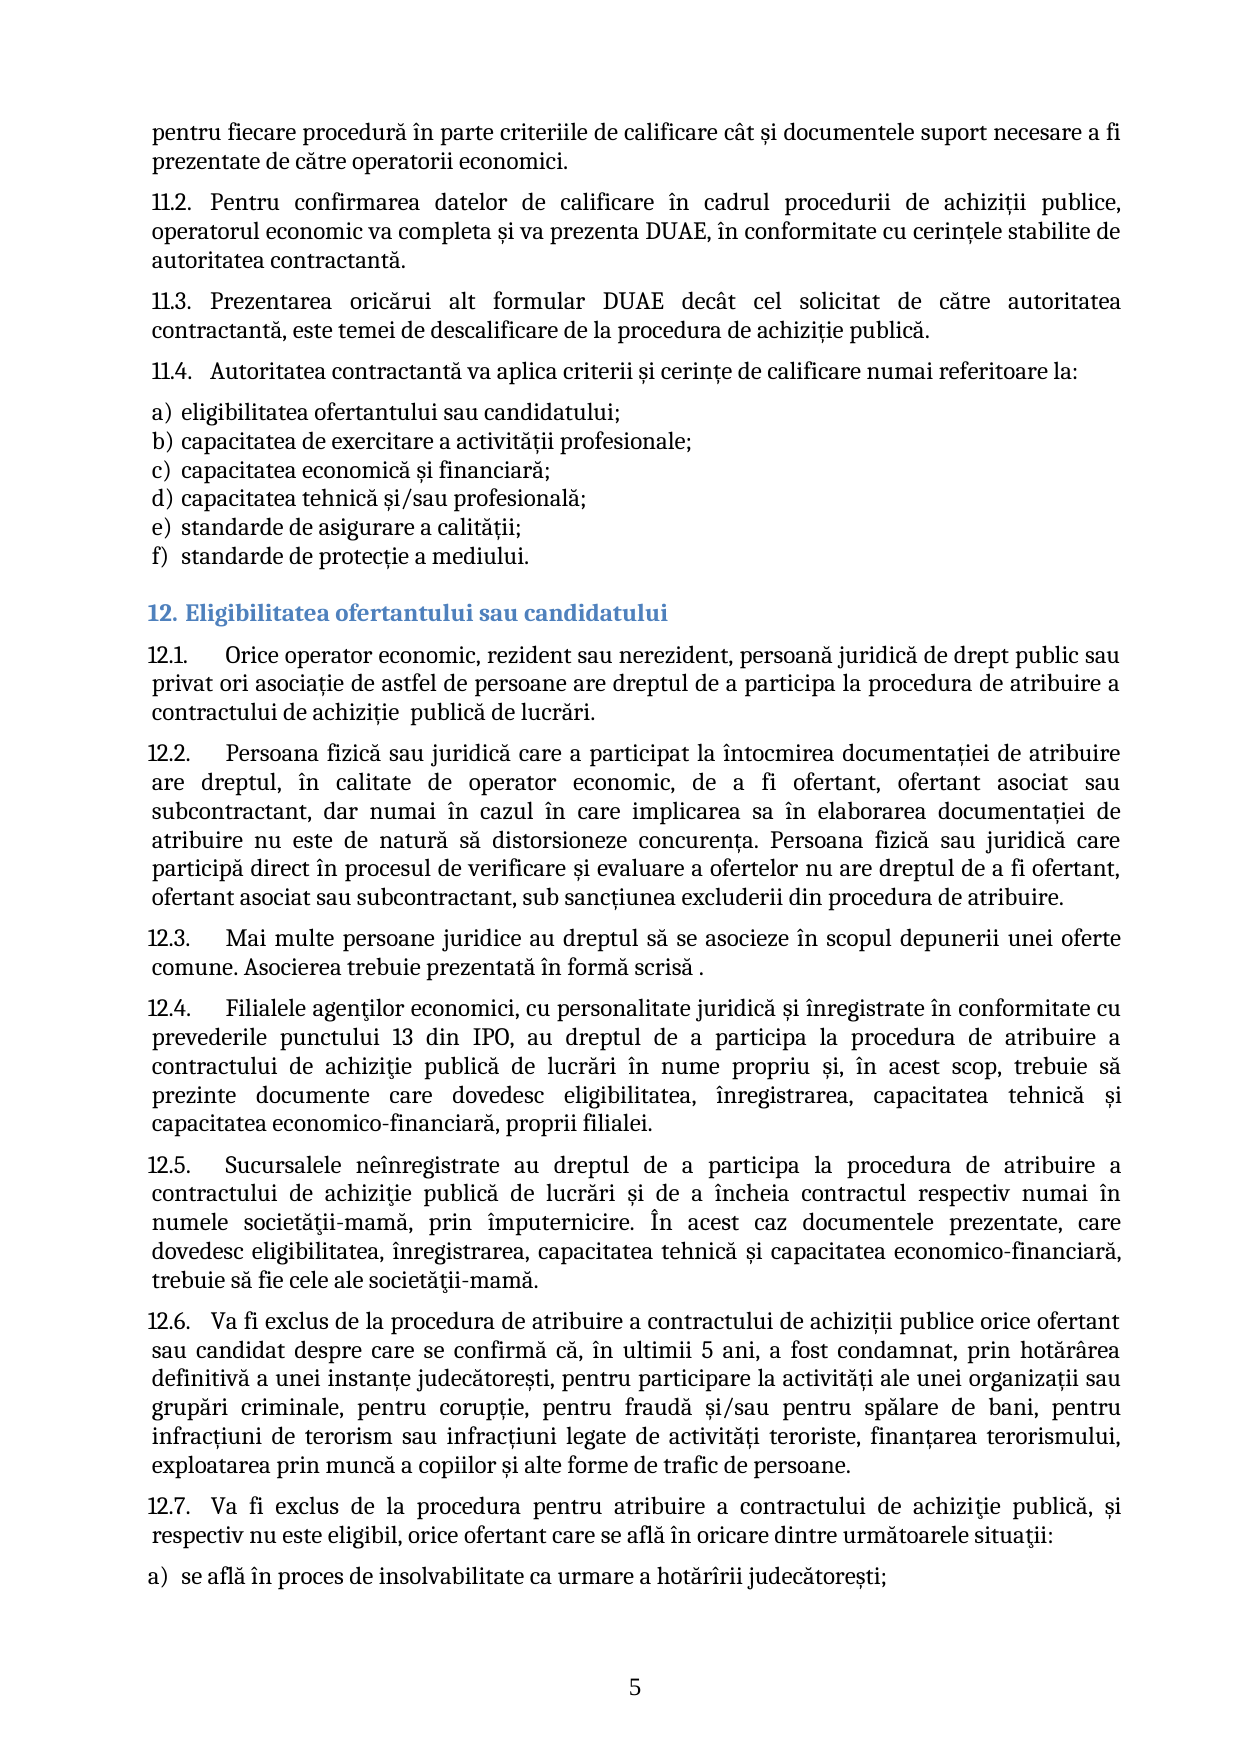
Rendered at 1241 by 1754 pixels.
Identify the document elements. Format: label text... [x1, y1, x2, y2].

list Mai multe persoane juridice au dreptul să se asocieze în scopul depunerii unei oferte comune. Asocierea trebuie prezentată în formă scrisă . [148, 924, 1122, 982]
list standarde de asigurare a calității; [152, 513, 1122, 542]
list Sucursalele neînregistrate au dreptul de a participa la procedura de atribuire a contractului de achiziţie publică de lucrări şi de a încheia contractul respectiv numai în numele societăţii-mamă, prin împuternicire. În acest caz documentele prezentate, care dovedesc eligibilitatea, înregistrarea, capacitatea tehnică şi capacitatea economico-financiară, trebuie să fie cele ale societăţii-mamă. [148, 1151, 1122, 1294]
list Pentru confirmarea datelor de calificare în cadrul procedurii de achiziții publice, operatorul economic va completa și va prezenta DUAE, în conformitate cu cerințele stabilite de autoritatea contractantă. [152, 188, 1122, 274]
list se află în proces de insolvabilitate ca urmare a hotărîrii judecătorești; [148, 1562, 1122, 1591]
list Prezentarea oricărui alt formular DUAE decât cel solicitat de către autoritatea contractantă, este temei de descalificare de la procedura de achiziție publică. [152, 287, 1122, 344]
list capacitatea tehnică şi/sau profesională; [152, 484, 1122, 513]
list standarde de protecție a mediului. [152, 542, 1122, 571]
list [152, 118, 1122, 176]
subtitle Eligibilitatea ofertantului sau candidatului [148, 599, 1122, 628]
list Orice operator economic, rezident sau nerezident, persoană juridică de drept public sau privat ori asociație de astfel de persoane are dreptul de a participa la procedura de atribuire a contractului de achiziție publică de lucrări. [148, 641, 1122, 727]
list capacitatea de exercitare a activității profesionale; [152, 427, 1122, 456]
list Va fi exclus de la procedura de atribuire a contractului de achiziții publice orice ofertant sau candidat despre care se confirmă că, în ultimii 5 ani, a fost condamnat, prin hotărârea definitivă a unei instanțe judecătorești, pentru participare la activități ale unei organizații sau grupări criminale, pentru corupție, pentru fraudă și/sau pentru spălare de bani, pentru infracțiuni de terorism sau infracțiuni legate de activități teroriste, finanțarea terorismului, exploatarea prin muncă a copiilor și alte forme de trafic de persoane. [148, 1307, 1122, 1479]
list capacitatea economică şi financiară; [152, 456, 1122, 484]
list eligibilitatea ofertantului sau candidatului; [152, 398, 1122, 427]
list Va fi exclus de la procedura pentru atribuire a contractului de achiziţie publică, şi respectiv nu este eligibil, orice ofertant care se află în oricare dintre următoarele situaţii: [148, 1492, 1122, 1549]
list Filialele agenţilor economici, cu personalitate juridică şi înregistrate în conformitate cu prevederile punctului 13 din IPO, au dreptul de a participa la procedura de atribuire a contractului de achiziţie publică de lucrări în nume propriu şi, în acest scop, trebuie să prezinte documente care dovedesc eligibilitatea, înregistrarea, capacitatea tehnică şi capacitatea economico-financiară, proprii filialei. [148, 994, 1122, 1138]
list Autoritatea contractantă va aplica criterii și cerințe de calificare numai referitoare la: [152, 357, 1122, 386]
list Persoana fizică sau juridică care a participat la întocmirea documentației de atribuire are dreptul, în calitate de operator economic, de a fi ofertant, ofertant asociat sau subcontractant, dar numai în cazul în care implicarea sa în elaborarea documentației de atribuire nu este de natură să distorsioneze concurența. Persoana fizică sau juridică care participă direct în procesul de verificare şi evaluare a ofertelor nu are dreptul de a fi ofertant, ofertant asociat sau subcontractant, sub sancțiunea excluderii din procedura de atribuire. [148, 739, 1122, 912]
